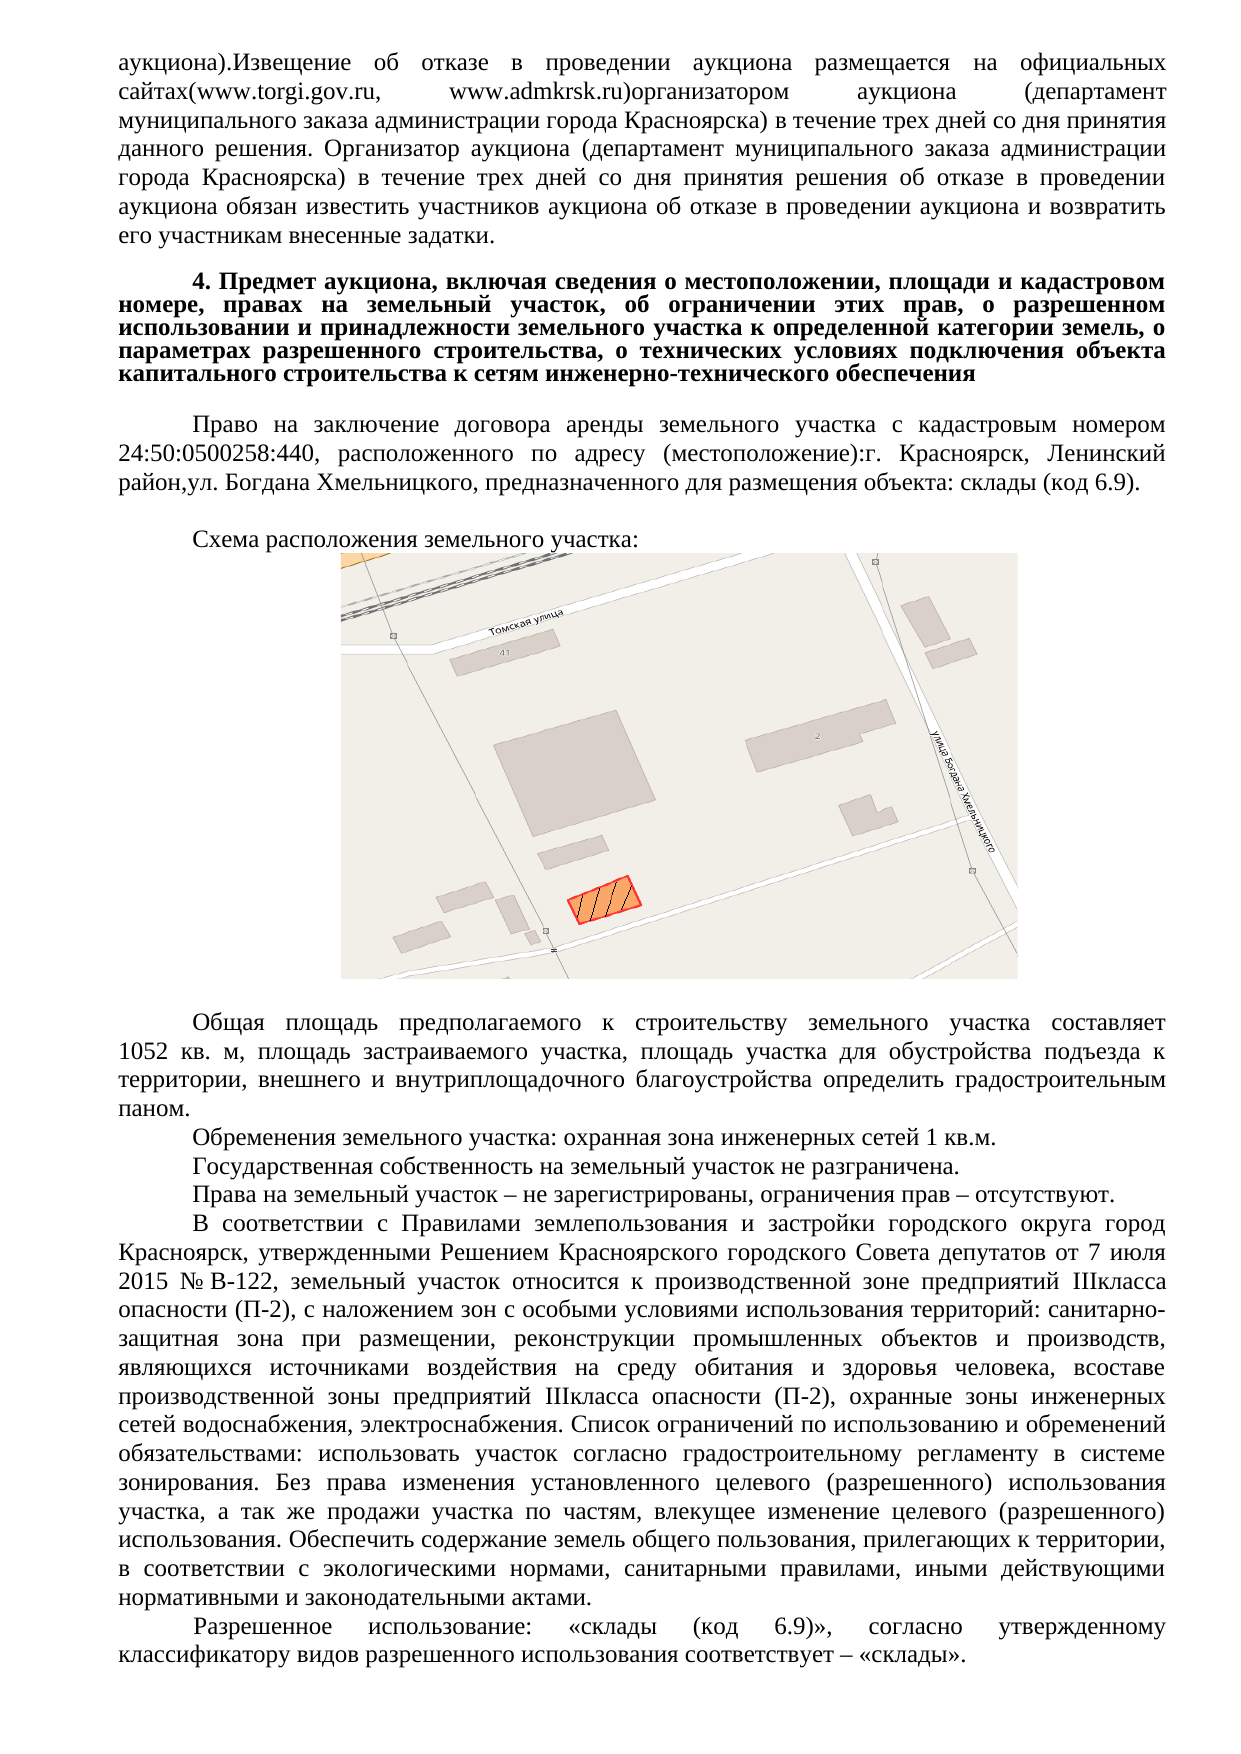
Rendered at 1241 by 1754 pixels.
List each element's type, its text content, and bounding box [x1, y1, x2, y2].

text Схема расположения земельного участка: [118, 524, 1167, 553]
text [118, 47, 1167, 248]
text Право на заключение договора аренды земельного участка с кадастровым номером 24:50:0500258:440, расположенного по адресу (местоположение):г. Красноярск, Ленинский район,ул. Богдана Хмельницкого, предназначенного для размещения объекта: склады (код 6.9). [118, 409, 1167, 496]
title 4. Предмет аукциона, включая сведения о местоположении, площади и кадастровом номере, правах на земельный участок, об ограничении этих прав, о разрешенном использовании и принадлежности земельного участка к определенной категории земель, о параметрах разрешенного строительства, о технических условиях подключения объекта капитального строительства к сетям инженерно-технического обеспечения [118, 271, 1167, 386]
text Государственная собственность на земельный участок не разграничена. [118, 1151, 1167, 1179]
text Обременения земельного участка: охранная зона инженерных сетей 1 кв.м. [118, 1122, 1167, 1151]
text В соответствии с Правилами землепользования и застройки городского округа город Красноярск, утвержденными Решением Красноярского городского Совета депутатов от 7 июля 2015 № В-122, земельный участок относится к производственной зоне предприятий IIIкласса опасности (П-2), с наложением зон с особыми условиями использования территорий: санитарно-защитная зона при размещении, реконструкции промышленных объектов и производств, являющихся источниками воздействия на среду обитания и здоровья человека, всоставе производственной зоны предприятий IIIкласса опасности (П-2), охранные зоны инженерных сетей водоснабжения, электроснабжения. Список ограничений по использованию и обременений обязательствами: использовать участок согласно градостроительному регламенту в системе зонирования. Без права изменения установленного целевого (разрешенного) использования участка, а так же продажи участка по частям, влекущее изменение целевого (разрешенного) использования. Обеспечить содержание земель общего пользования, прилегающих к территории, в соответствии с экологическими нормами, санитарными правилами, иными действующими нормативными и законодательными актами. [118, 1208, 1167, 1611]
text Разрешенное использование: «склады (код 6.9)», согласно утвержденному классификатору видов разрешенного использования соответствует – «склады». [118, 1611, 1167, 1668]
text Общая площадь предполагаемого к строительству земельного участка составляет 1052 кв. м, площадь застраиваемого участка, площадь участка для обустройства подъезда к территории, внешнего и внутриплощадочного благоустройства определить градостроительным паном. [118, 1007, 1167, 1122]
picture [340, 553, 1018, 979]
text Права на земельный участок – не зарегистрированы, ограничения прав – отсутствуют. [118, 1179, 1167, 1208]
